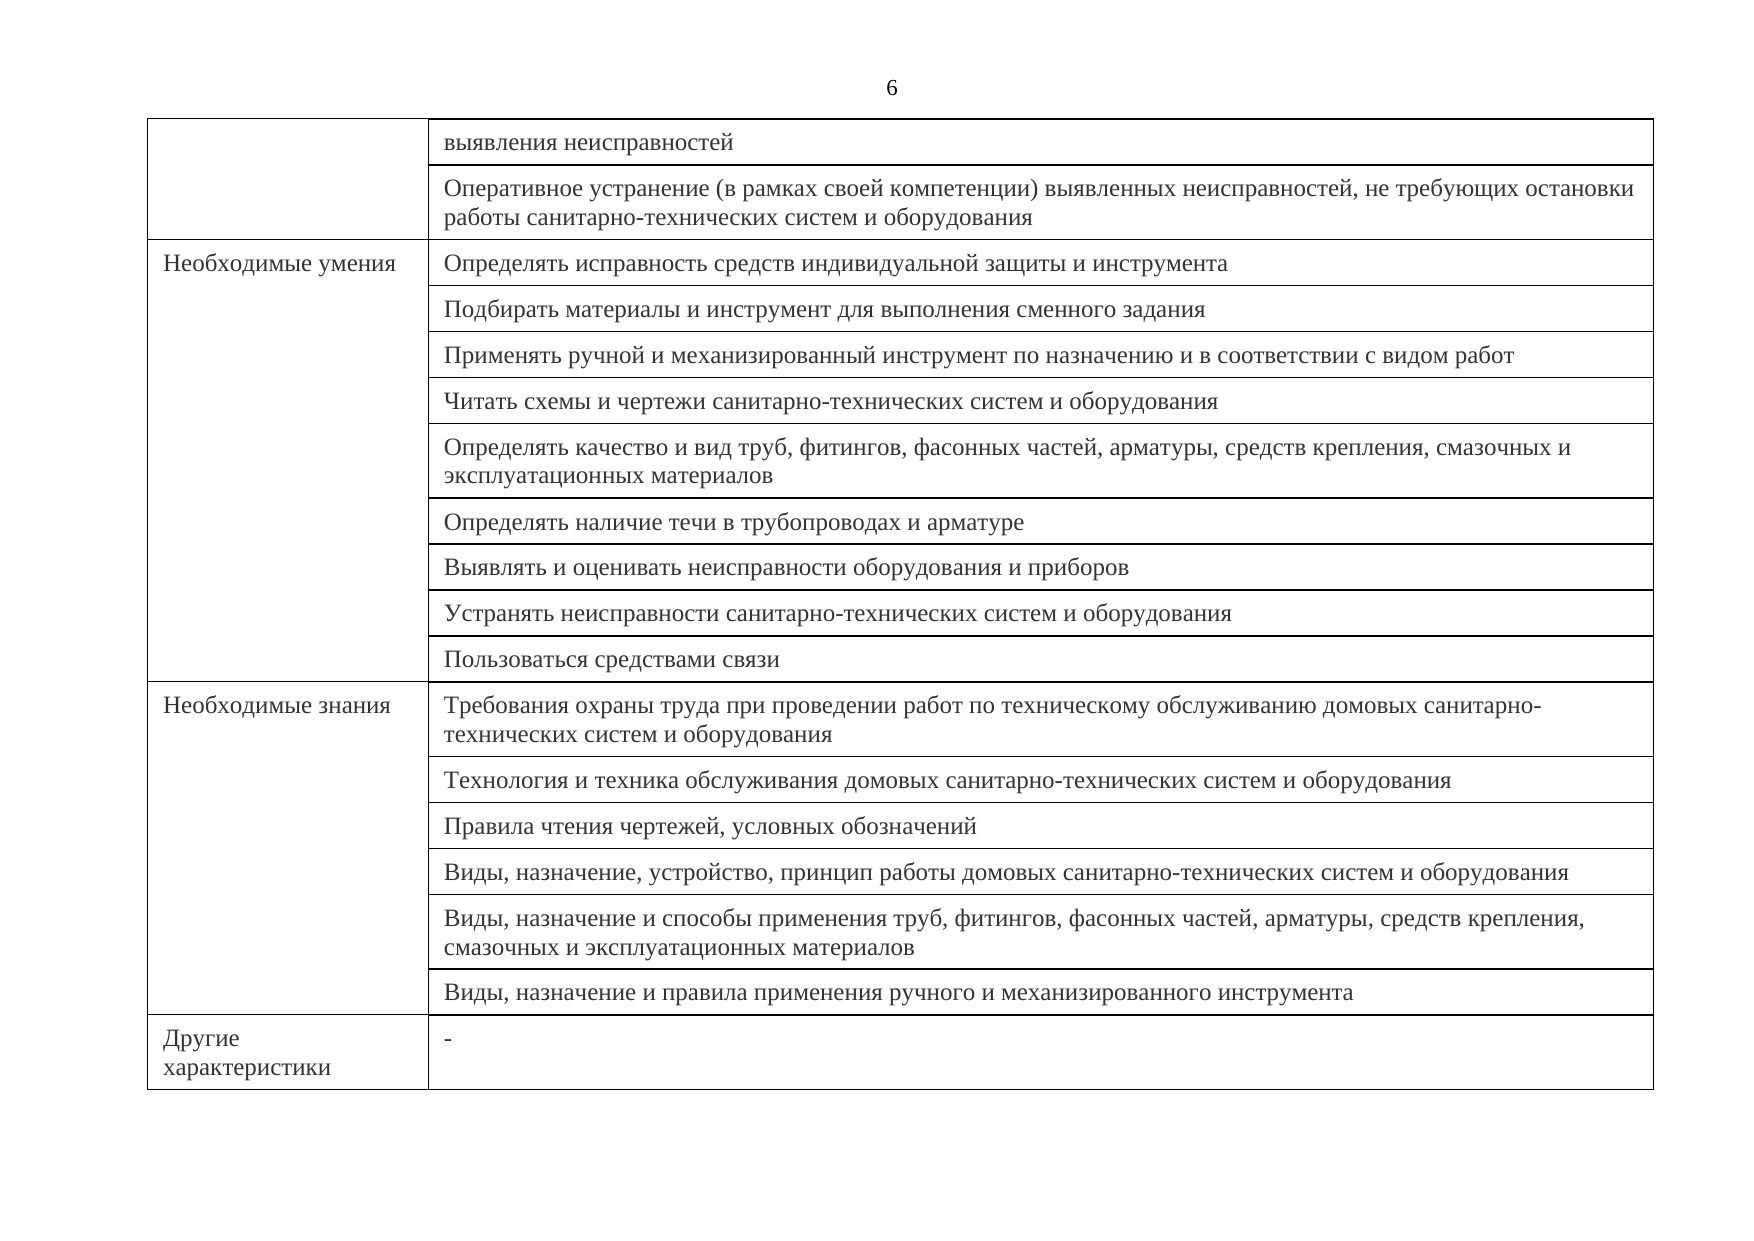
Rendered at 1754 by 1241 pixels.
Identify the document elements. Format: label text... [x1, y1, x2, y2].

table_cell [429, 120, 1653, 164]
table_cell Устранять неисправности санитарно-технических систем и оборудования [429, 591, 1653, 635]
table_cell Необходимые знания [148, 682, 428, 1014]
table_cell Выявлять и оценивать неисправности оборудования и приборов [429, 545, 1653, 589]
table_cell Определять качество и вид труб, фитингов, фасонных частей, арматуры, средств крепления, смазочных и эксплуатационных материалов [429, 424, 1653, 497]
table_cell Виды, назначение и способы применения труб, фитингов, фасонных частей, арматуры, средств крепления, смазочных и эксплуатационных материалов [429, 895, 1653, 968]
table_cell Оперативное устранение (в рамках своей компетенции) выявленных неисправностей, не требующих остановки работы санитарно-технических систем и оборудования [429, 166, 1653, 239]
table_cell Определять исправность средств индивидуальной защиты и инструмента [429, 240, 1653, 285]
table_cell Пользоваться средствами связи [429, 637, 1653, 681]
table_cell Подбирать материалы и инструмент для выполнения сменного задания [429, 286, 1653, 331]
table_cell Виды, назначение и правила применения ручного и механизированного инструмента [429, 970, 1653, 1014]
table_cell Требования охраны труда при проведении работ по техническому обслуживанию домовых санитарно-технических систем и оборудования [429, 683, 1653, 756]
table_cell Определять наличие течи в трубопроводах и арматуре [429, 499, 1653, 543]
table_cell Правила чтения чертежей, условных обозначений [429, 803, 1653, 847]
table_cell - [429, 1016, 1653, 1089]
table_cell Виды, назначение, устройство, принцип работы домовых санитарно-технических систем и оборудования [429, 849, 1653, 893]
table_cell Необходимые умения [148, 240, 428, 681]
table_cell Применять ручной и механизированный инструмент по назначению и в соответствии с видом работ [429, 332, 1653, 377]
table_cell Читать схемы и чертежи санитарно-технических систем и оборудования [429, 378, 1653, 422]
table_cell Технология и техника обслуживания домовых санитарно-технических систем и оборудования [429, 757, 1653, 802]
table_cell Другие характеристики [148, 1015, 428, 1089]
